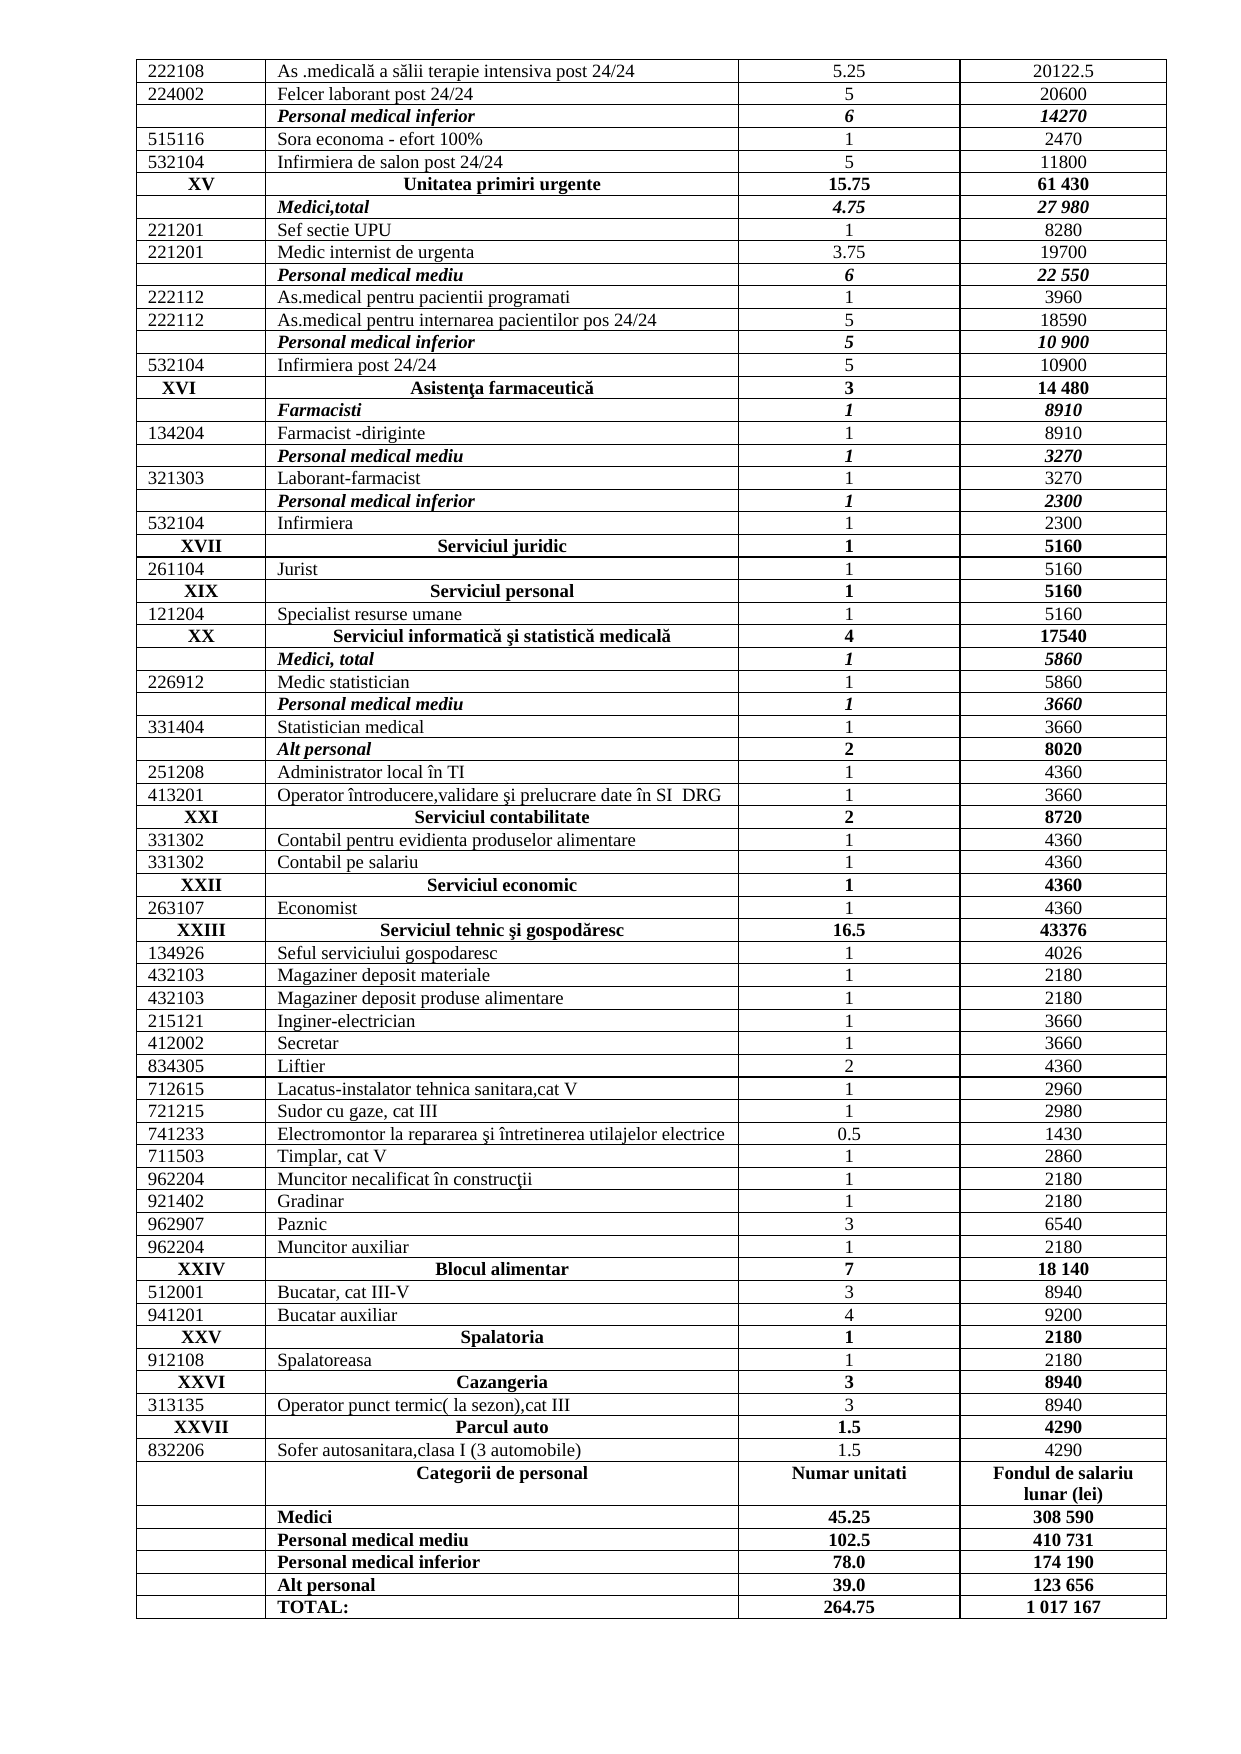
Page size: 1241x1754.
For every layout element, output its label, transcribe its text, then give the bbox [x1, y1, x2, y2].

table_cell Economist [266, 897, 738, 918]
table_cell 4.75 [739, 196, 959, 217]
table_cell 331302 [137, 829, 265, 850]
table_cell Farmacisti [266, 399, 738, 421]
table_cell 1 [739, 716, 959, 737]
table_cell 4360 [961, 761, 1166, 782]
table_cell 7 [739, 1258, 959, 1280]
table_cell 222108 [137, 60, 265, 82]
table_cell Administrator local în TI [266, 761, 738, 782]
table_cell 16.5 [739, 919, 959, 941]
table_cell Lacatus-instalator tehnica sanitara,cat V [266, 1078, 738, 1099]
table_cell 222112 [137, 286, 265, 308]
table_cell 3270 [961, 467, 1166, 489]
table_cell [137, 331, 265, 353]
table_cell 18 140 [961, 1258, 1166, 1280]
table_cell 61 430 [961, 173, 1166, 195]
table_cell 1.5 [739, 1439, 959, 1461]
table_cell 14270 [961, 105, 1166, 127]
table_cell 43376 [961, 919, 1166, 941]
table_cell XVII [137, 535, 265, 556]
table_cell 1 [739, 1326, 959, 1348]
table_cell 78.0 [739, 1551, 959, 1573]
table_cell 5 [739, 331, 959, 353]
table_cell Muncitor necalificat în construcţii [266, 1168, 738, 1189]
table_cell 1.5 [739, 1416, 959, 1438]
table_cell 2180 [961, 964, 1166, 986]
table_cell 1 [739, 558, 959, 579]
table_cell 3660 [961, 716, 1166, 737]
table_cell 1 [739, 1190, 959, 1212]
table_cell Contabil pentru evidienta produselor alimentare [266, 829, 738, 850]
table_cell 251208 [137, 761, 265, 782]
table_cell Personal medical inferior [266, 105, 738, 127]
table_cell 39.0 [739, 1574, 959, 1595]
table_cell 532104 [137, 354, 265, 376]
table_cell 832206 [137, 1439, 265, 1461]
table_cell 1 [739, 784, 959, 805]
table_cell Blocul alimentar [266, 1258, 738, 1280]
table_cell [137, 648, 265, 669]
table_cell 2960 [961, 1078, 1166, 1099]
table_cell [137, 196, 265, 217]
table_cell 20122.5 [961, 60, 1166, 82]
table_cell 4360 [961, 874, 1166, 896]
table_cell Personal medical mediu [266, 1529, 738, 1550]
table_cell TOTAL: [266, 1596, 738, 1618]
table_cell [137, 445, 265, 466]
table_cell 222112 [137, 309, 265, 330]
table_cell 3660 [961, 1010, 1166, 1031]
table_cell 4360 [961, 897, 1166, 918]
table_cell 6540 [961, 1213, 1166, 1234]
table_cell 1 [739, 399, 959, 421]
table_cell 8940 [961, 1371, 1166, 1393]
table_cell [137, 1462, 265, 1505]
table_cell 5 [739, 309, 959, 330]
table_cell 1 [739, 535, 959, 556]
table_cell 4360 [961, 851, 1166, 873]
table_cell 1 [739, 671, 959, 692]
table_cell Serviciul personal [266, 580, 738, 602]
table_cell 8910 [961, 422, 1166, 443]
table_cell Personal medical mediu [266, 693, 738, 715]
table_cell 2 [739, 1055, 959, 1076]
table_cell 4290 [961, 1416, 1166, 1438]
table_cell 1 [739, 1349, 959, 1370]
table_cell 1 [739, 693, 959, 715]
table_cell 215121 [137, 1010, 265, 1031]
table_cell 512001 [137, 1281, 265, 1302]
table_cell 1 [739, 286, 959, 308]
table_cell XXV [137, 1326, 265, 1348]
table_cell 2300 [961, 490, 1166, 511]
table_cell 532104 [137, 512, 265, 534]
table_cell XXII [137, 874, 265, 896]
table_cell 1 [739, 1100, 959, 1122]
table_cell Timplar, cat V [266, 1145, 738, 1167]
table_cell 264.75 [739, 1596, 959, 1618]
table_cell 8720 [961, 806, 1166, 828]
table_cell [137, 738, 265, 760]
table_cell 10900 [961, 354, 1166, 376]
table_cell 8940 [961, 1281, 1166, 1302]
table_cell 4290 [961, 1439, 1166, 1461]
table_cell 3 [739, 1394, 959, 1415]
table_cell Asistenţa farmaceutică [266, 377, 738, 398]
table_cell Alt personal [266, 1574, 738, 1595]
table_cell 22 550 [961, 264, 1166, 285]
table_cell 921402 [137, 1190, 265, 1212]
table_cell Infirmiera [266, 512, 738, 534]
table_cell 962204 [137, 1236, 265, 1257]
table_cell 3270 [961, 445, 1166, 466]
table_cell 15.75 [739, 173, 959, 195]
table_cell 721215 [137, 1100, 265, 1122]
table_cell 2180 [961, 987, 1166, 1008]
table_cell 432103 [137, 964, 265, 986]
table_cell 2300 [961, 512, 1166, 534]
table_cell Magaziner deposit materiale [266, 964, 738, 986]
table_cell 412002 [137, 1032, 265, 1054]
table_cell 226912 [137, 671, 265, 692]
table_cell Numar unitati [739, 1462, 959, 1505]
table_cell Farmacist -diriginte [266, 422, 738, 443]
table_cell Bucatar, cat III-V [266, 1281, 738, 1302]
table_cell [137, 105, 265, 127]
table_cell Sofer autosanitara,clasa I (3 automobile) [266, 1439, 738, 1461]
table_cell 331404 [137, 716, 265, 737]
table_cell 1 [739, 580, 959, 602]
table_cell Parcul auto [266, 1416, 738, 1438]
table_cell Muncitor auxiliar [266, 1236, 738, 1257]
table_cell [137, 1506, 265, 1527]
table_cell 1 017 167 [961, 1596, 1166, 1618]
table_cell XVI [137, 377, 265, 398]
table_cell 5160 [961, 535, 1166, 556]
table_cell Laborant-farmacist [266, 467, 738, 489]
table_cell 5160 [961, 580, 1166, 602]
table_cell 2980 [961, 1100, 1166, 1122]
table_cell Spalatoria [266, 1326, 738, 1348]
table_cell 1 [739, 1078, 959, 1099]
table_cell 2860 [961, 1145, 1166, 1167]
table_cell Serviciul tehnic şi gospodăresc [266, 919, 738, 941]
table_cell 19700 [961, 241, 1166, 263]
table_cell Paznic [266, 1213, 738, 1234]
table_cell 0.5 [739, 1123, 959, 1144]
table_cell Sef sectie UPU [266, 219, 738, 240]
table_cell [137, 399, 265, 421]
table_cell 1 [739, 128, 959, 149]
table_cell Magaziner deposit produse alimentare [266, 987, 738, 1008]
table_cell Personal medical mediu [266, 445, 738, 466]
table_cell Personal medical inferior [266, 331, 738, 353]
table_cell 1 [739, 987, 959, 1008]
table_cell 2180 [961, 1236, 1166, 1257]
table_cell Statistician medical [266, 716, 738, 737]
table_cell 221201 [137, 219, 265, 240]
table_cell 9200 [961, 1304, 1166, 1325]
table_cell 5.25 [739, 60, 959, 82]
table_cell Electromontor la repararea şi întretinerea utilajelor electrice [266, 1123, 738, 1144]
table_cell 1 [739, 648, 959, 669]
table_cell 2 [739, 806, 959, 828]
table_cell 261104 [137, 558, 265, 579]
table_cell 6 [739, 105, 959, 127]
table_cell 3 [739, 1281, 959, 1302]
table_cell 2180 [961, 1326, 1166, 1348]
table_cell 5860 [961, 671, 1166, 692]
table_cell 1 [739, 942, 959, 963]
table_cell 27 980 [961, 196, 1166, 217]
table_cell Medic statistician [266, 671, 738, 692]
table_cell Medici,total [266, 196, 738, 217]
table_cell Gradinar [266, 1190, 738, 1212]
table_cell Inginer-electrician [266, 1010, 738, 1031]
table_cell Serviciul juridic [266, 535, 738, 556]
table_cell 14 480 [961, 377, 1166, 398]
table_cell XXVII [137, 1416, 265, 1438]
table_cell 413201 [137, 784, 265, 805]
table_cell 6 [739, 264, 959, 285]
table_cell Operator întroducere,validare şi prelucrare date în SI DRG [266, 784, 738, 805]
table_cell 134204 [137, 422, 265, 443]
table_cell 3660 [961, 784, 1166, 805]
table_cell [137, 1529, 265, 1550]
table_cell XXIII [137, 919, 265, 941]
table_cell 532104 [137, 151, 265, 172]
table_cell Sudor cu gaze, cat III [266, 1100, 738, 1122]
table_cell Alt personal [266, 738, 738, 760]
table_cell 3 [739, 1371, 959, 1393]
table_cell 3 [739, 377, 959, 398]
table_cell 1 [739, 490, 959, 511]
table_cell XV [137, 173, 265, 195]
table_cell Serviciul informatică şi statistică medicală [266, 625, 738, 647]
table_cell 17540 [961, 625, 1166, 647]
table_cell Serviciul contabilitate [266, 806, 738, 828]
table_cell 5 [739, 354, 959, 376]
table_cell Serviciul economic [266, 874, 738, 896]
table_cell 4026 [961, 942, 1166, 963]
table_cell 1 [739, 964, 959, 986]
table_cell As.medical pentru internarea pacientilor pos 24/24 [266, 309, 738, 330]
table_cell XXVI [137, 1371, 265, 1393]
table_cell 1 [739, 761, 959, 782]
table_cell XX [137, 625, 265, 647]
table_cell 4 [739, 1304, 959, 1325]
table_cell Contabil pe salariu [266, 851, 738, 873]
table_cell [137, 490, 265, 511]
table_cell 941201 [137, 1304, 265, 1325]
table_cell [137, 264, 265, 285]
table_cell 221201 [137, 241, 265, 263]
table_cell Bucatar auxiliar [266, 1304, 738, 1325]
table_cell 1 [739, 422, 959, 443]
table_cell 2470 [961, 128, 1166, 149]
table_cell 3660 [961, 693, 1166, 715]
table_cell 2180 [961, 1349, 1166, 1370]
table_cell 263107 [137, 897, 265, 918]
table_cell 1 [739, 219, 959, 240]
table_cell Felcer laborant post 24/24 [266, 83, 738, 104]
table_cell 8020 [961, 738, 1166, 760]
table_cell 174 190 [961, 1551, 1166, 1573]
table_cell Spalatoreasa [266, 1349, 738, 1370]
table_cell 741233 [137, 1123, 265, 1144]
table_cell XXIV [137, 1258, 265, 1280]
table_cell Liftier [266, 1055, 738, 1076]
table_cell 1 [739, 512, 959, 534]
table_cell 4360 [961, 829, 1166, 850]
table_cell 123 656 [961, 1574, 1166, 1595]
table_cell [137, 1596, 265, 1618]
table_cell [137, 1574, 265, 1595]
table_cell 3960 [961, 286, 1166, 308]
table_cell 45.25 [739, 1506, 959, 1527]
table_cell Medici, total [266, 648, 738, 669]
table_cell 834305 [137, 1055, 265, 1076]
table_cell [137, 1551, 265, 1573]
table_cell 1 [739, 1032, 959, 1054]
table_cell 1 [739, 1010, 959, 1031]
table_cell Infirmiera post 24/24 [266, 354, 738, 376]
table_cell Personal medical mediu [266, 264, 738, 285]
table_cell Sora economa - efort 100% [266, 128, 738, 149]
table_cell Specialist resurse umane [266, 603, 738, 624]
table_cell 1 [739, 1168, 959, 1189]
table_cell 4360 [961, 1055, 1166, 1076]
table_cell Unitatea primiri urgente [266, 173, 738, 195]
table_cell 432103 [137, 987, 265, 1008]
table_cell 308 590 [961, 1506, 1166, 1527]
table_cell 134926 [137, 942, 265, 963]
table_cell Fondul de salariu lunar (lei) [961, 1462, 1166, 1505]
table_cell 1 [739, 829, 959, 850]
table_cell 1 [739, 851, 959, 873]
table_cell Seful serviciului gospodaresc [266, 942, 738, 963]
table_cell Medic internist de urgenta [266, 241, 738, 263]
table_cell 1 [739, 603, 959, 624]
table_cell 5 [739, 83, 959, 104]
table_cell 8910 [961, 399, 1166, 421]
table_cell 331302 [137, 851, 265, 873]
table_cell 5160 [961, 558, 1166, 579]
table_cell 11800 [961, 151, 1166, 172]
table_cell Infirmiera de salon post 24/24 [266, 151, 738, 172]
table_cell 321303 [137, 467, 265, 489]
table_cell 1 [739, 897, 959, 918]
table_cell Secretar [266, 1032, 738, 1054]
table_cell Medici [266, 1506, 738, 1527]
table_cell 1 [739, 874, 959, 896]
table_cell As.medical pentru pacientii programati [266, 286, 738, 308]
table_cell 2180 [961, 1168, 1166, 1189]
table_cell 224002 [137, 83, 265, 104]
table_cell XXI [137, 806, 265, 828]
table_cell Jurist [266, 558, 738, 579]
table_cell 3 [739, 1213, 959, 1234]
table_cell Categorii de personal [266, 1462, 738, 1505]
table_cell XIX [137, 580, 265, 602]
table_cell 121204 [137, 603, 265, 624]
table_cell 1 [739, 467, 959, 489]
table_cell 1430 [961, 1123, 1166, 1144]
table_cell 10 900 [961, 331, 1166, 353]
table_cell 2 [739, 738, 959, 760]
table_cell Cazangeria [266, 1371, 738, 1393]
table_cell Personal medical inferior [266, 490, 738, 511]
table_cell Personal medical inferior [266, 1551, 738, 1573]
table_cell 313135 [137, 1394, 265, 1415]
table_cell 5160 [961, 603, 1166, 624]
table_cell 4 [739, 625, 959, 647]
table_cell [137, 693, 265, 715]
table_cell 712615 [137, 1078, 265, 1099]
table_cell 8940 [961, 1394, 1166, 1415]
table_cell 912108 [137, 1349, 265, 1370]
table_cell 3660 [961, 1032, 1166, 1054]
table_cell 5 [739, 151, 959, 172]
table_cell 711503 [137, 1145, 265, 1167]
table_cell 20600 [961, 83, 1166, 104]
table_cell 3.75 [739, 241, 959, 263]
table_cell 962204 [137, 1168, 265, 1189]
table_cell As .medicală a sălii terapie intensiva post 24/24 [266, 60, 738, 82]
table_cell 1 [739, 1236, 959, 1257]
table_cell 102.5 [739, 1529, 959, 1550]
table_cell 5860 [961, 648, 1166, 669]
table_cell 1 [739, 1145, 959, 1167]
table_cell 962907 [137, 1213, 265, 1234]
table_cell 1 [739, 445, 959, 466]
table_cell 410 731 [961, 1529, 1166, 1550]
table_cell 2180 [961, 1190, 1166, 1212]
table_cell 18590 [961, 309, 1166, 330]
table_cell Operator punct termic( la sezon),cat III [266, 1394, 738, 1415]
table_cell 515116 [137, 128, 265, 149]
table_cell 8280 [961, 219, 1166, 240]
